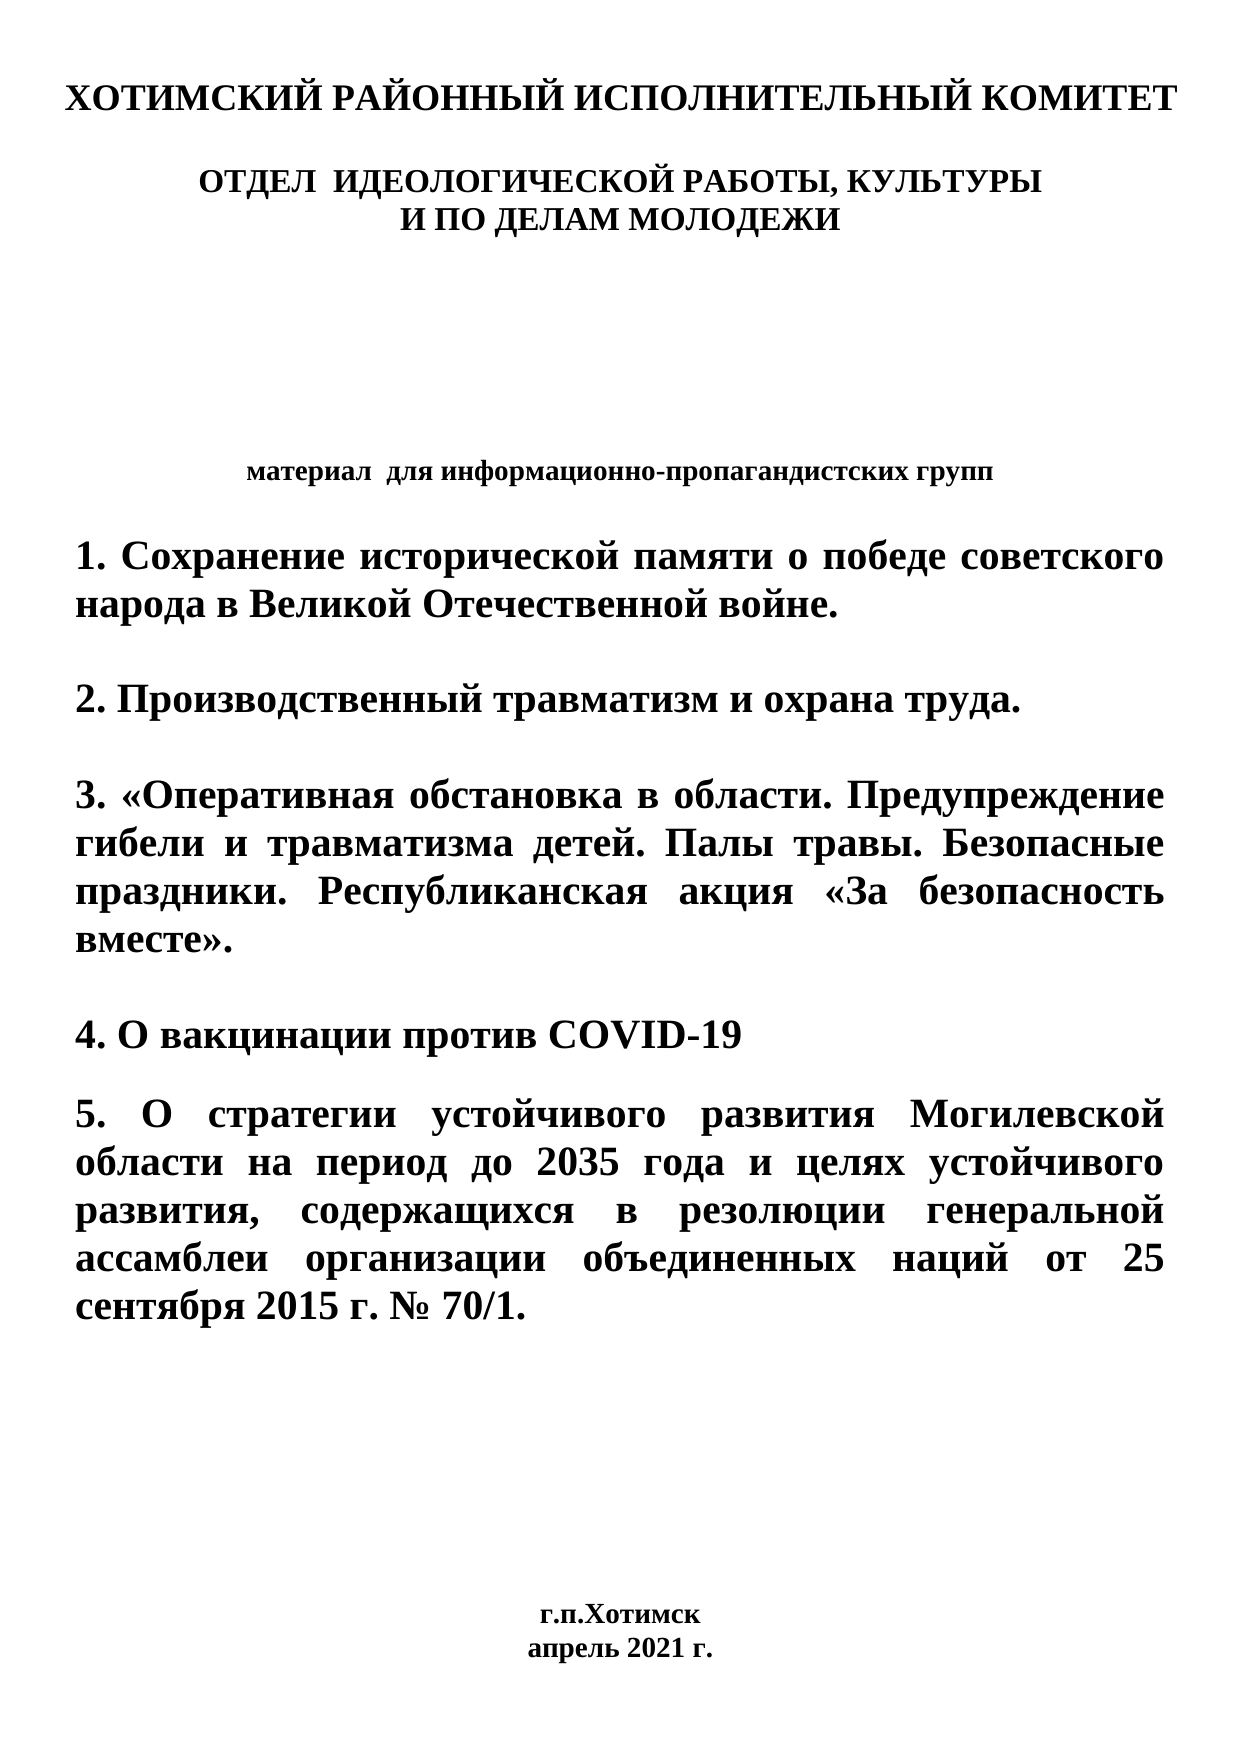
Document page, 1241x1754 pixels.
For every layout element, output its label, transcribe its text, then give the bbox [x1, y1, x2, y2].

text ХОТИМСКИЙ РАЙОННЫЙ ИСПОЛНИТЕЛЬНЫЙ КОМИТЕТ [60, 75, 1182, 118]
text апрель 2021 г. [75, 1630, 1165, 1663]
text материал для информационно-пропагандистских групп [75, 453, 1165, 487]
text И ПО ДЕЛАМ МОЛОДЕЖИ [75, 199, 1165, 238]
text 5. О стратегии устойчивого развития Могилевской области на период до 2035 года и целях устойчивого развития, содержащихся в резолюции генеральной ассамблеи организации объединенных наций от 25 сентября 2015 г. № 70/1. [75, 1088, 1165, 1328]
text 4. О вакцинации против COVID-19 [75, 1009, 1165, 1057]
text 3. «Оперативная обстановка в области. Предупреждение гибели и травматизма детей. Палы травы. Безопасные праздники. Республиканская акция «За безопасность вместе». [75, 770, 1165, 961]
text 1. Сохранение исторической памяти о победе советского народа в Великой Отечественной войне. [75, 530, 1165, 626]
text г.п.Хотимск [75, 1596, 1165, 1630]
text 2. Производственный травматизм и охрана труда. [75, 674, 1165, 722]
text ОТДЕЛ ИДЕОЛОГИЧЕСКОЙ РАБОТЫ, КУЛЬТУРЫ [75, 161, 1165, 199]
